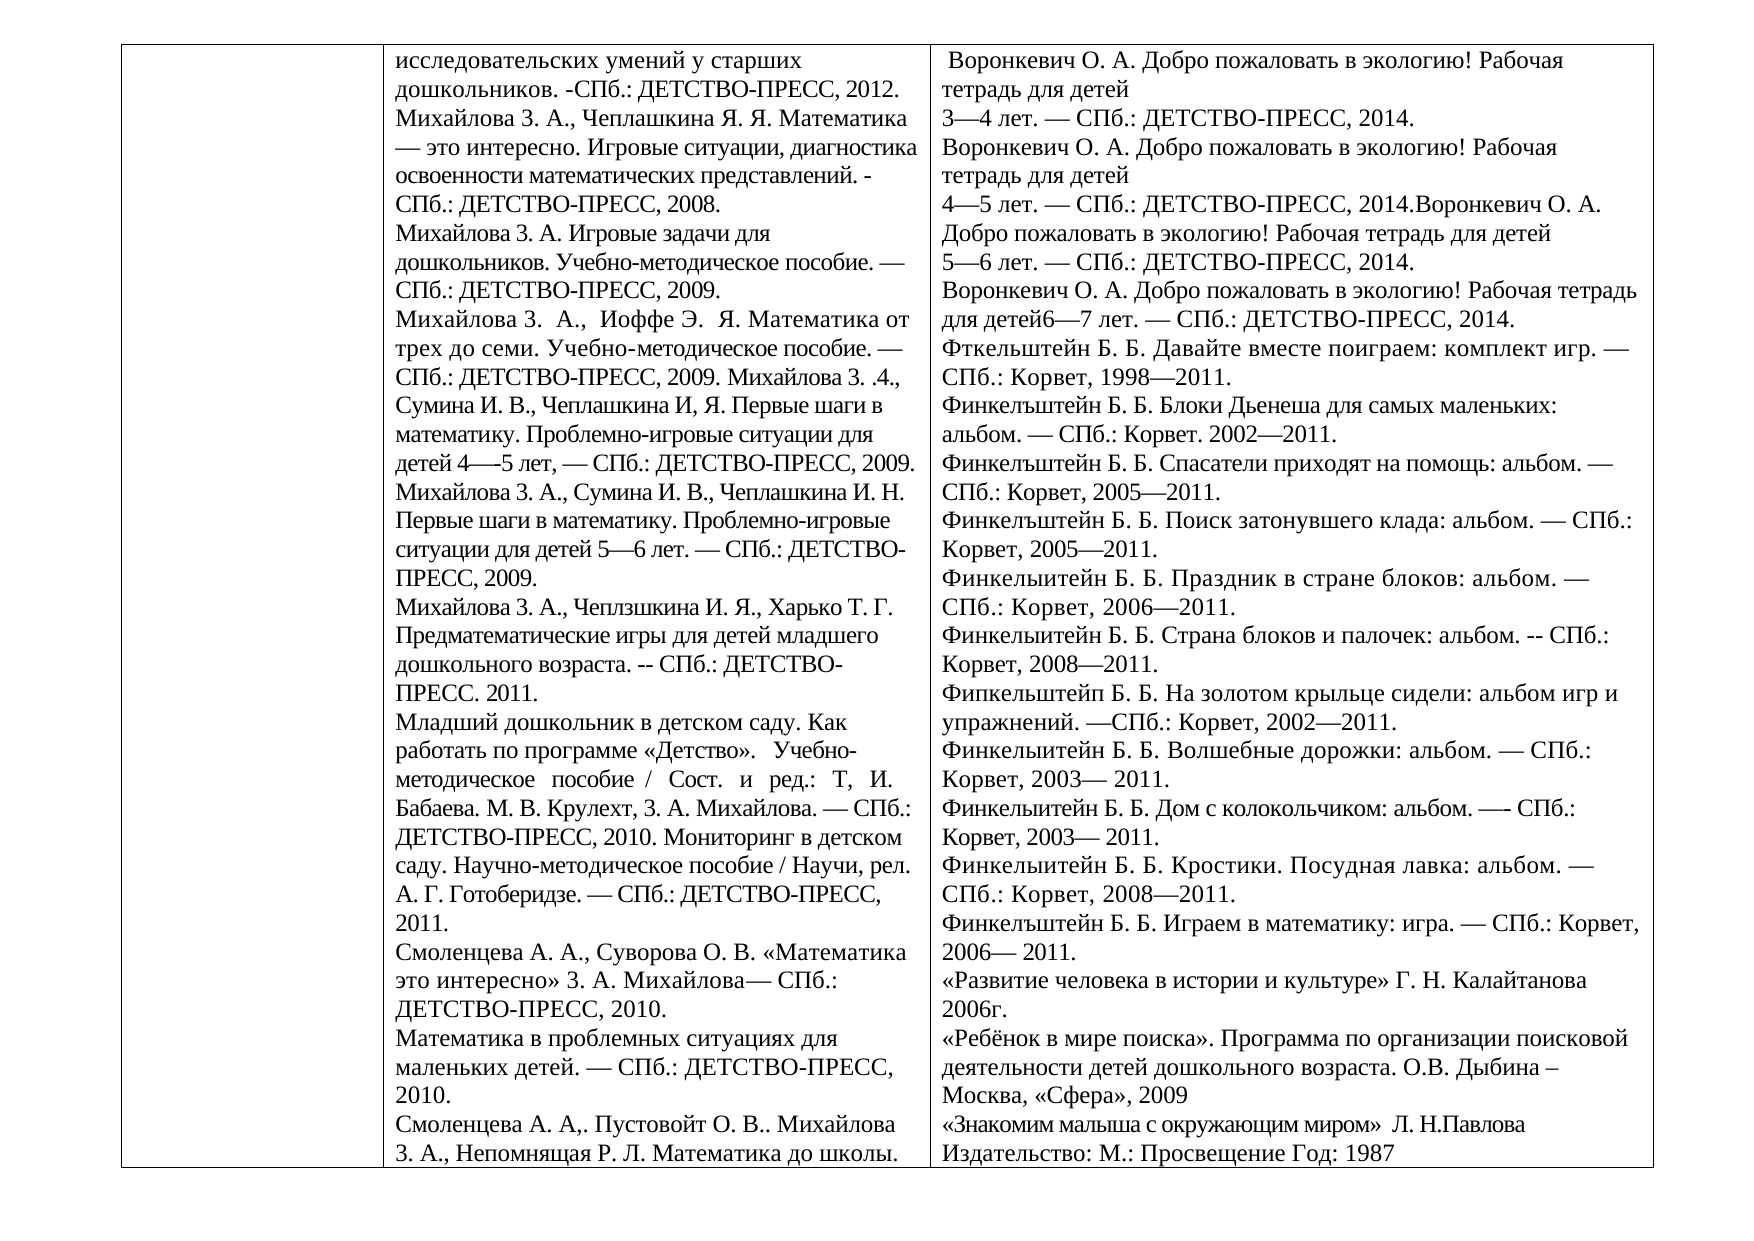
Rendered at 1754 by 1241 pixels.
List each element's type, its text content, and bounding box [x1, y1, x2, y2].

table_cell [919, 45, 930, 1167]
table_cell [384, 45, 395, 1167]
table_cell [122, 45, 383, 1167]
